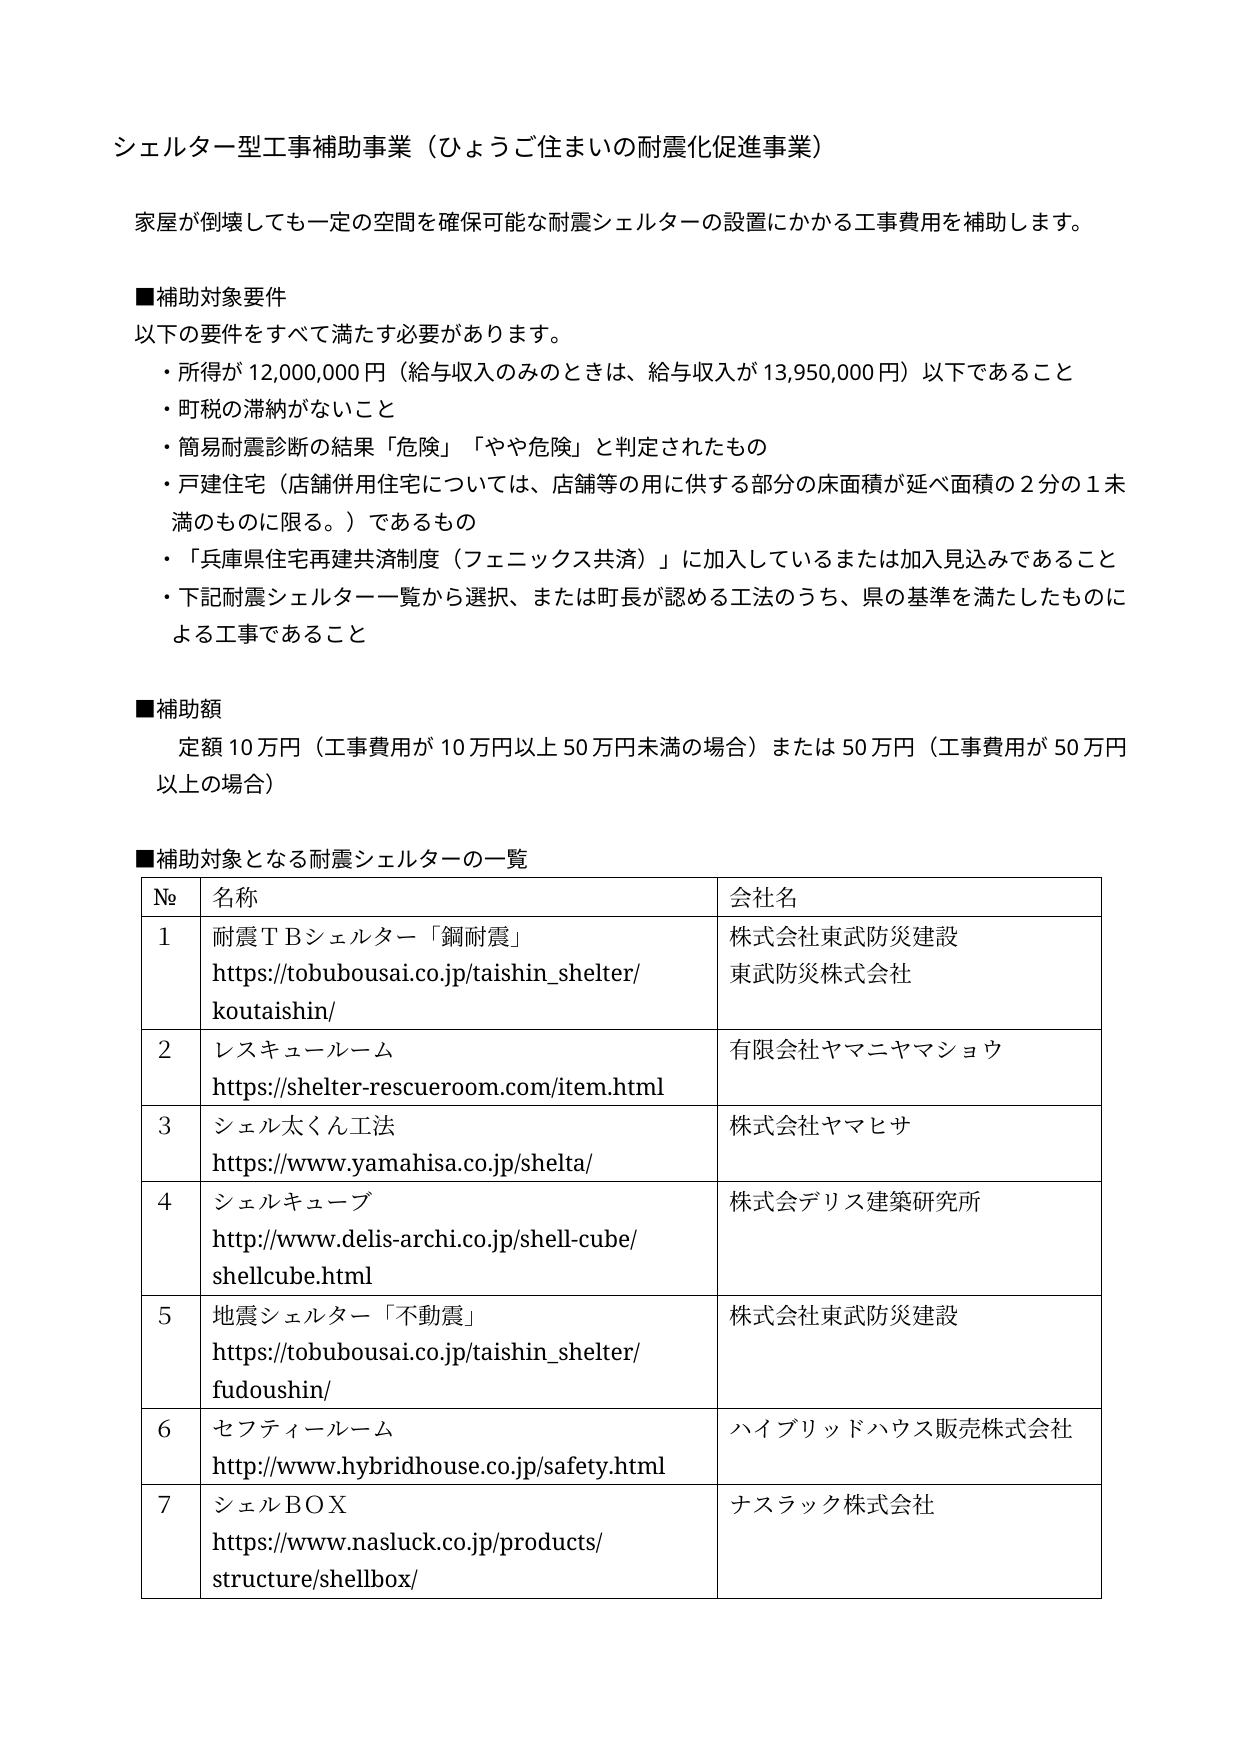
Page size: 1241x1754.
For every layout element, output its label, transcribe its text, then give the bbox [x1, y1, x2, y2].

table_header 名称 [201, 878, 717, 916]
text シェルター型工事補助事業（ひょうご住まいの耐震化促進事業） [112, 127, 1128, 164]
table_cell ２ [142, 1030, 200, 1105]
text ・所得が12,000,000円（給与収入のみのときは、給与収入が13,950,000円）以下であること [112, 352, 1128, 389]
text ■補助額 [112, 689, 1128, 727]
text 以下の要件をすべて満たす必要があります。 [112, 314, 1128, 352]
text ・戸建住宅（店舗併用住宅については、店舗等の用に供する部分の床面積が延べ面積の２分の１未満のものに限る。）であるもの [156, 464, 1128, 539]
table_cell ６ [142, 1409, 200, 1484]
table_cell 株式会社ヤマヒサ [718, 1106, 1101, 1181]
table_cell ハイブリッドハウス販売株式会社 [718, 1409, 1101, 1484]
text 家屋が倒壊しても一定の空間を確保可能な耐震シェルターの設置にかかる工事費用を補助します。 [112, 202, 1128, 239]
table_cell 耐震ＴＢシェルター「鋼耐震」 https://tobubousai.co.jp/taishin_shelter/koutaishin/ [201, 917, 717, 1029]
table_cell シェルＢＯＸ https://www.nasluck.co.jp/products/structure/shellbox/ [201, 1485, 717, 1598]
table_cell シェルキューブ http://www.delis-archi.co.jp/shell-cube/shellcube.html [201, 1182, 717, 1295]
table_cell ナスラック株式会社 [718, 1485, 1101, 1598]
text ・簡易耐震診断の結果「危険」「やや危険」と判定されたもの [112, 427, 1128, 464]
table_cell 有限会社ヤマニヤマショウ [718, 1030, 1101, 1105]
text ・下記耐震シェルター一覧から選択、または町長が認める工法のうち、県の基準を満たしたものによる工事であること [156, 577, 1128, 652]
text ■補助対象となる耐震シェルターの一覧 [112, 839, 1128, 877]
table_cell 地震シェルター「不動震」 https://tobubousai.co.jp/taishin_shelter/fudoushin/ [201, 1296, 717, 1408]
text ■補助対象要件 [112, 277, 1128, 314]
text 定額10万円（工事費用が10万円以上50万円未満の場合）または50万円（工事費用が50万円以上の場合） [112, 727, 1128, 802]
table_cell セフティールーム http://www.hybridhouse.co.jp/safety.html [201, 1409, 717, 1484]
table_cell ３ [142, 1106, 200, 1181]
table_cell ５ [142, 1296, 200, 1408]
table_cell 株式会社東武防災建設 東武防災株式会社 [718, 917, 1101, 1029]
table_cell ４ [142, 1182, 200, 1295]
text ・町税の滞納がないこと [112, 389, 1128, 427]
table_header № [142, 878, 200, 916]
table_cell ７ [142, 1485, 200, 1598]
table_cell レスキュールーム https://shelter-rescueroom.com/item.html [201, 1030, 717, 1105]
table_cell 株式会社東武防災建設 [718, 1296, 1101, 1408]
table_header 会社名 [718, 878, 1101, 916]
text ・「兵庫県住宅再建共済制度（フェニックス共済）」に加入しているまたは加入見込みであること [156, 539, 1128, 577]
table_cell シェル太くん工法 https://www.yamahisa.co.jp/shelta/ [201, 1106, 717, 1181]
table_cell １ [142, 917, 200, 1029]
table_cell 株式会デリス建築研究所 [718, 1182, 1101, 1295]
